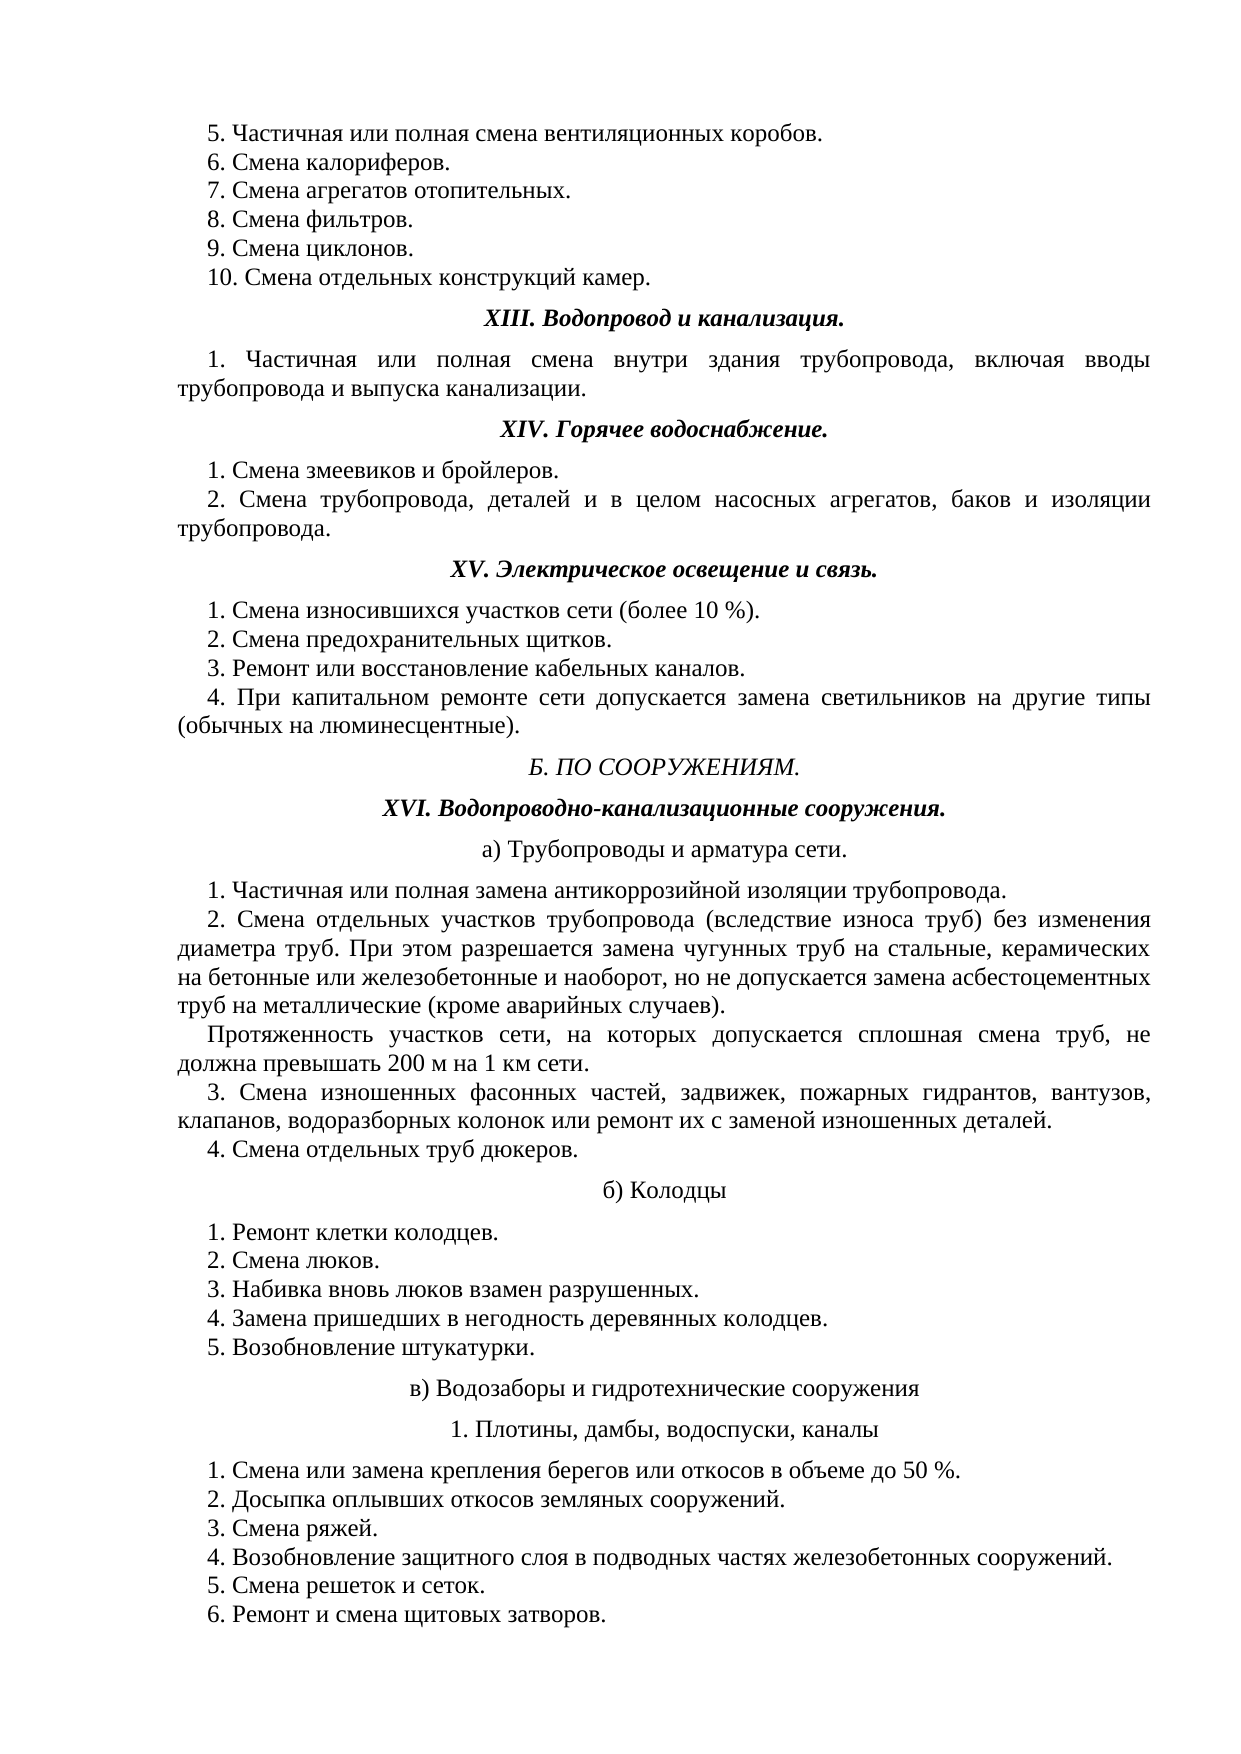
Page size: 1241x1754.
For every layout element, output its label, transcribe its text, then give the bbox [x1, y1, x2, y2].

text XV. Электрическое освещение и связь. [177, 554, 1152, 583]
text 1. Смена износившихся участков сети (более 10 %). [177, 596, 1152, 624]
text 3. Смена ряжей. [177, 1513, 1152, 1542]
text 6. Смена калориферов. [177, 147, 1152, 176]
text 5. Смена решеток и сеток. [177, 1571, 1152, 1599]
text 1. Частичная или полная замена антикоррозийной изоляции трубопровода. [177, 876, 1152, 904]
text 1. Смена змеевиков и бройлеров. [177, 456, 1152, 484]
text 3. Набивка вновь люков взамен разрушенных. [177, 1274, 1152, 1303]
text 10. Смена отдельных конструкций камер. [177, 262, 1152, 291]
text 5. Частичная или полная смена вентиляционных коробов. [177, 118, 1152, 147]
text 2. Смена отдельных участков трубопровода (вследствие износа труб) без изменения диаметра труб. При этом разрешается замена чугунных труб на стальные, керамических на бетонные или железобетонные и наоборот, но не допускается замена асбестоцементных труб на металлические (кроме аварийных случаев). [177, 904, 1152, 1019]
text 2. Смена трубопровода, деталей и в целом насосных агрегатов, баков и изоляции трубопровода. [177, 484, 1152, 542]
text 3. Смена изношенных фасонных частей, задвижек, пожарных гидрантов, вантузов, клапанов, водоразборных колонок или ремонт их с заменой изношенных деталей. [177, 1077, 1152, 1134]
text 3. Ремонт или восстановление кабельных каналов. [177, 653, 1152, 682]
text 8. Смена фильтров. [177, 204, 1152, 233]
text 4. Возобновление защитного слоя в подводных частях железобетонных сооружений. [177, 1542, 1152, 1571]
text XIV. Горячее водоснабжение. [177, 414, 1152, 443]
text 5. Возобновление штукатурки. [177, 1332, 1152, 1361]
text 4. Смена отдельных труб дюкеров. [177, 1134, 1152, 1163]
text 7. Смена агрегатов отопительных. [177, 176, 1152, 204]
text 4. При капитальном ремонте сети допускается замена светильников на другие типы (обычных на люминесцентные). [177, 682, 1152, 739]
text 1. Частичная или полная смена внутри здания трубопровода, включая вводы трубопровода и выпуска канализации. [177, 344, 1152, 402]
text 4. Замена пришедших в негодность деревянных колодцев. [177, 1303, 1152, 1332]
text б) Колодцы [177, 1176, 1152, 1204]
text 2. Смена люков. [177, 1246, 1152, 1274]
text Б. ПО СООРУЖЕНИЯМ. [177, 752, 1152, 781]
text 6. Ремонт и смена щитовых затворов. [177, 1599, 1152, 1628]
text 9. Смена циклонов. [177, 233, 1152, 262]
text Протяженность участков сети, на которых допускается сплошная смена труб, не должна превышать 200 м на 1 км сети. [177, 1019, 1152, 1077]
text 1. Плотины, дамбы, водоспуски, каналы [177, 1414, 1152, 1443]
text XVI. Водопроводно-канализационные сооружения. [177, 793, 1152, 822]
text 1. Смена или замена крепления берегов или откосов в объеме до 50 %. [177, 1456, 1152, 1484]
text а) Трубопроводы и арматура сети. [177, 834, 1152, 863]
text 1. Ремонт клетки колодцев. [177, 1217, 1152, 1246]
text 2. Досыпка оплывших откосов земляных сооружений. [177, 1484, 1152, 1513]
text 2. Смена предохранительных щитков. [177, 624, 1152, 653]
text XIII. Водопровод и канализация. [177, 303, 1152, 332]
text в) Водозаборы и гидротехнические сооружения [177, 1373, 1152, 1402]
